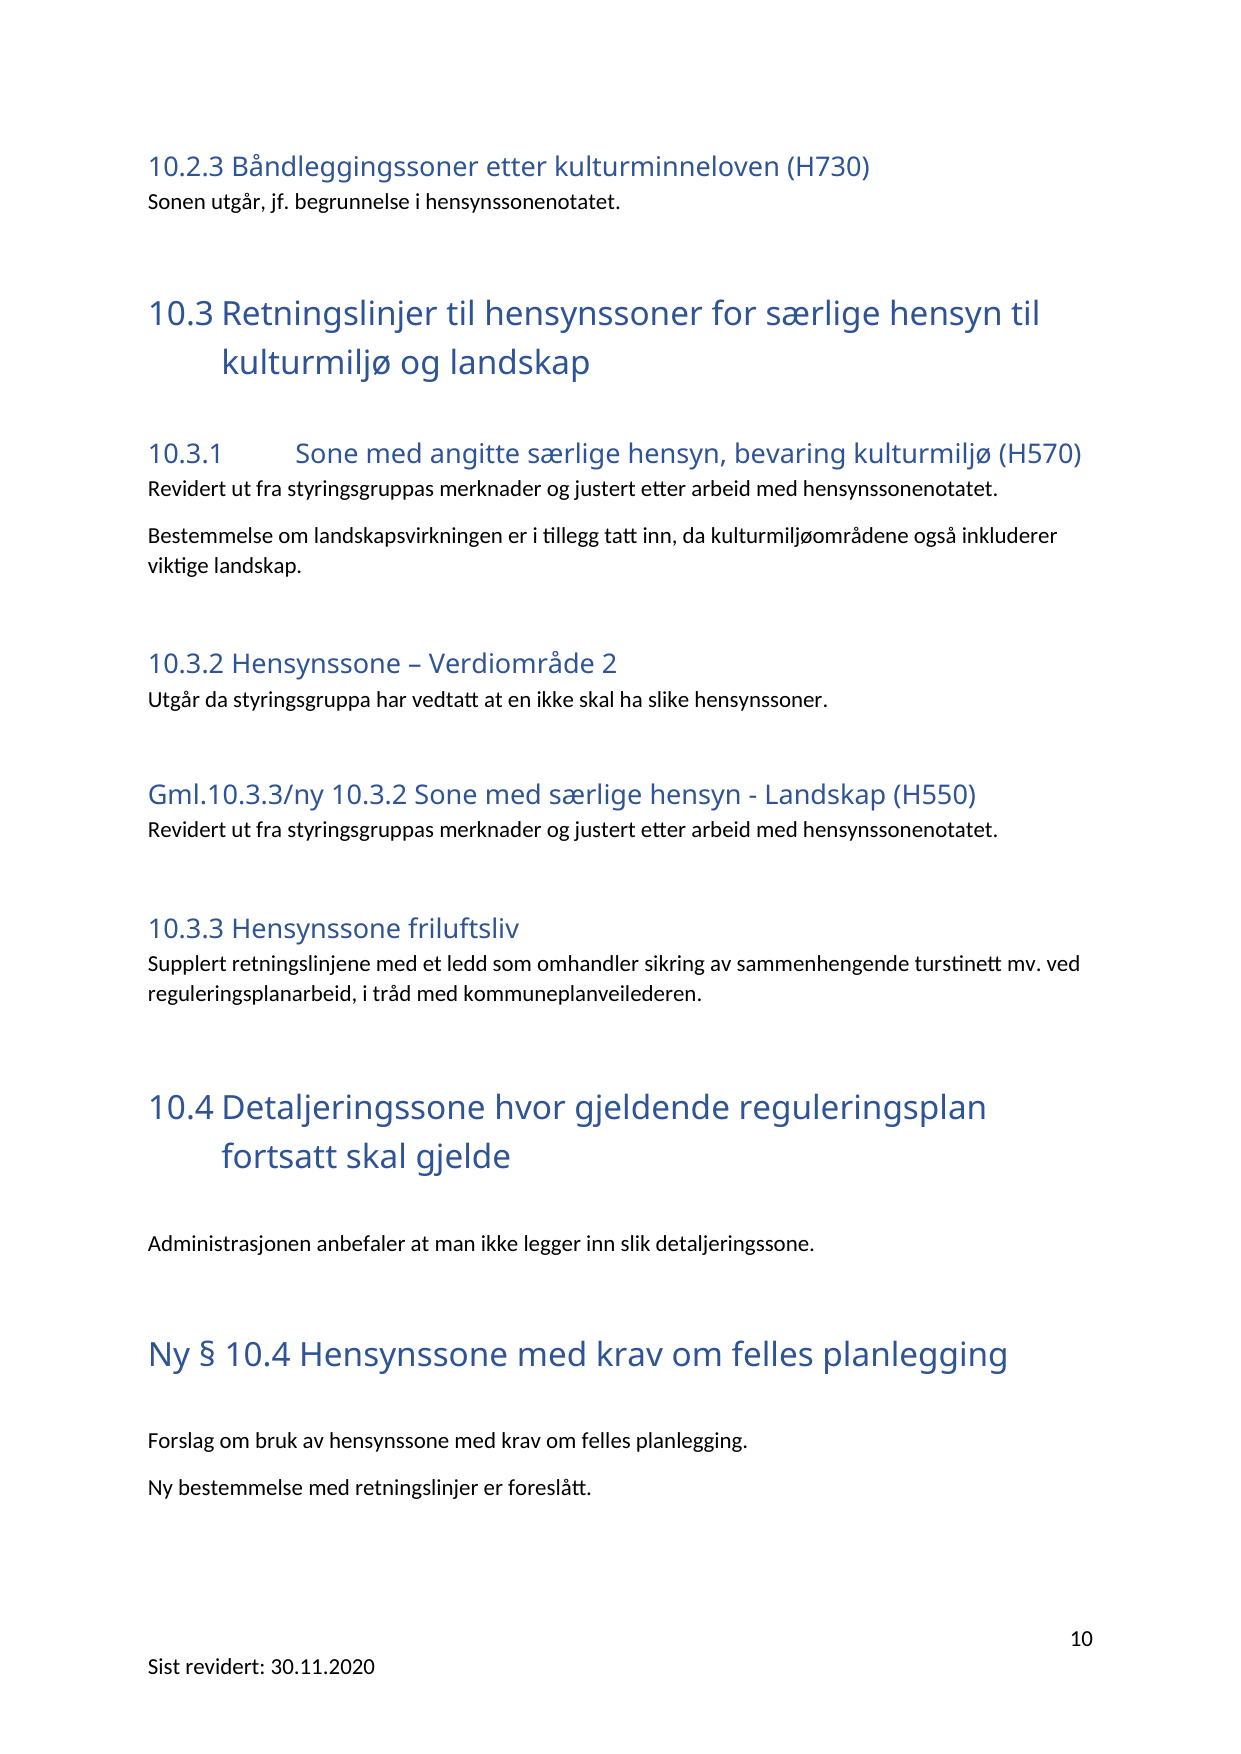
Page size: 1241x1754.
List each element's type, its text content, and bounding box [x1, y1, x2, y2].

text Revidert ut fra styringsgruppas merknader og justert etter arbeid med hensynssonenotatet. [148, 474, 1093, 502]
subtitle 10.3.3 Hensynssone friluftsliv [148, 909, 1093, 946]
subtitle Ny § 10.4 Hensynssone med krav om felles planlegging [148, 1331, 1093, 1376]
subtitle 10.4 Detaljeringssone hvor gjeldende reguleringsplan fortsatt skal gjelde [148, 1084, 1093, 1178]
text Supplert retningslinjene med et ledd som omhandler sikring av sammenhengende turstinett mv. ved reguleringsplanarbeid, i tråd med kommuneplanveilederen. [148, 949, 1093, 1007]
text Utgår da styringsgruppa har vedtatt at en ikke skal ha slike hensynssoner. [148, 685, 1093, 713]
text Forslag om bruk av hensynssone med krav om felles planlegging. [148, 1427, 1093, 1454]
subtitle Gml.10.3.3/ny 10.3.2 Sone med særlige hensyn - Landskap (H550) [148, 776, 1093, 812]
subtitle 10.3.2 Hensynssone – Verdiområde 2 [148, 645, 1093, 682]
subtitle 10.3.1 Sone med angitte særlige hensyn, bevaring kulturmiljø (H570) [148, 434, 1093, 471]
text Revidert ut fra styringsgruppas merknader og justert etter arbeid med hensynssonenotatet. [148, 815, 1093, 843]
text Ny bestemmelse med retningslinjer er foreslått. [148, 1473, 1093, 1501]
text Sonen utgår, jf. begrunnelse i hensynssonenotatet. [148, 187, 1093, 215]
text Administrasjonen anbefaler at man ikke legger inn slik detaljeringssone. [148, 1229, 1093, 1257]
subtitle 10.2.3 Båndleggingssoner etter kulturminneloven (H730) [148, 148, 1093, 184]
text Bestemmelse om landskapsvirkningen er i tillegg tatt inn, da kulturmiljøområdene også inkluderer viktige landskap. [148, 521, 1093, 579]
subtitle 10.3 Retningslinjer til hensynssoner for særlige hensyn til kulturmiljø og landskap [148, 289, 1093, 384]
